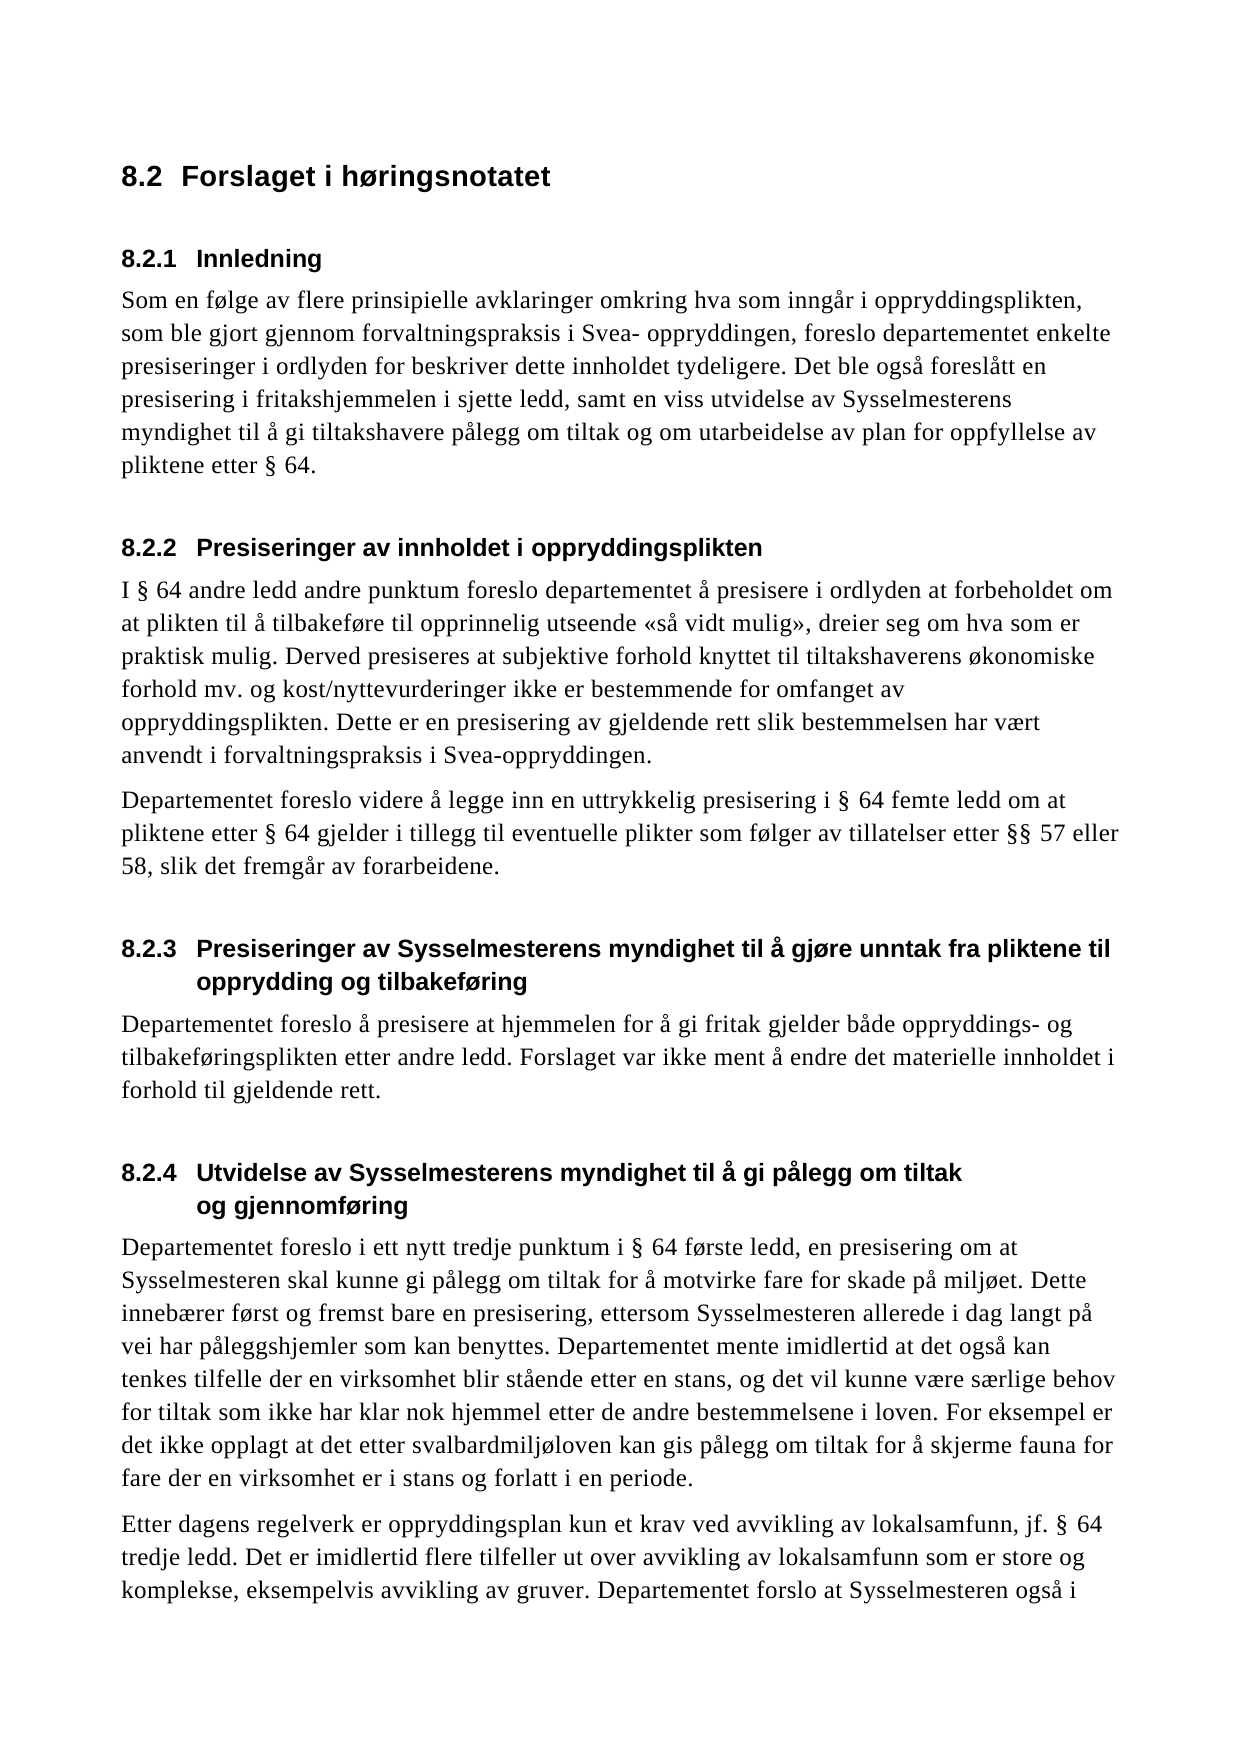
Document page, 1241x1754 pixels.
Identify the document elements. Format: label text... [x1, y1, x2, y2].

subtitle Innledning [121, 244, 1119, 273]
subtitle Utvidelse av Sysselmesterens myndighet til å gi pålegg om tiltak og gjennomføring [121, 1158, 1119, 1219]
text Departementet foreslo i ett nytt tredje punktum i § 64 første ledd, en presisering om at Sysselmesteren skal kunne gi pålegg om tiltak for å motvirke fare for skade på miljøet. Dette innebærer først og fremst bare en presisering, ettersom Sysselmesteren allerede i dag langt på vei har påleggshjemler som kan benyttes. Departementet mente imidlertid at det også kan tenkes tilfelle der en virksomhet blir stående etter en stans, og det vil kunne være særlige behov for tiltak som ikke har klar nok hjemmel etter de andre bestemmelsene i loven. For eksempel er det ikke opplagt at det etter svalbardmiljøloven kan gis pålegg om tiltak for å skjerme fauna for fare der en virksomhet er i stans og forlatt i en periode. [121, 1232, 1119, 1492]
subtitle Forslaget i høringsnotatet [121, 159, 1119, 193]
text Departementet foreslo videre å legge inn en uttrykkelig presisering i § 64 femte ledd om at pliktene etter § 64 gjelder i tillegg til eventuelle plikter som følger av tillatelser etter §§ 57 eller 58, slik det fremgår av forarbeidene. [121, 785, 1119, 880]
subtitle Presiseringer av innholdet i oppryddingsplikten [121, 533, 1119, 562]
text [121, 1509, 1119, 1604]
text I § 64 andre ledd andre punktum foreslo departementet å presisere i ordlyden at forbeholdet om at plikten til å tilbakeføre til opprinnelig utseende «så vidt mulig», dreier seg om hva som er praktisk mulig. Derved presiseres at subjektive forhold knyttet til tiltakshaverens økonomiske forhold mv. og kost/nyttevurderinger ikke er bestemmende for omfanget av oppryddingsplikten. Dette er en presisering av gjeldende rett slik bestemmelsen har vært anvendt i forvaltningspraksis i Svea-oppryddingen. [121, 575, 1119, 768]
subtitle Presiseringer av Sysselmesterens myndighet til å gjøre unntak fra pliktene til opprydding og tilbakeføring [121, 934, 1119, 996]
text Som en følge av flere prinsipielle avklaringer omkring hva som inngår i oppryddingsplikten, som ble gjort gjennom forvaltningspraksis i Svea- oppryddingen, foreslo departementet enkelte presiseringer i ordlyden for beskriver dette innholdet tydeligere. Det ble også foreslått en presisering i fritakshjemmelen i sjette ledd, samt en viss utvidelse av Sysselmesterens myndighet til å gi tiltakshavere pålegg om tiltak og om utarbeidelse av plan for oppfyllelse av pliktene etter § 64. [121, 285, 1119, 479]
text Departementet foreslo å presisere at hjemmelen for å gi fritak gjelder både oppryddings- og tilbakeføringsplikten etter andre ledd. Forslaget var ikke ment å endre det materielle innholdet i forhold til gjeldende rett. [121, 1009, 1119, 1103]
